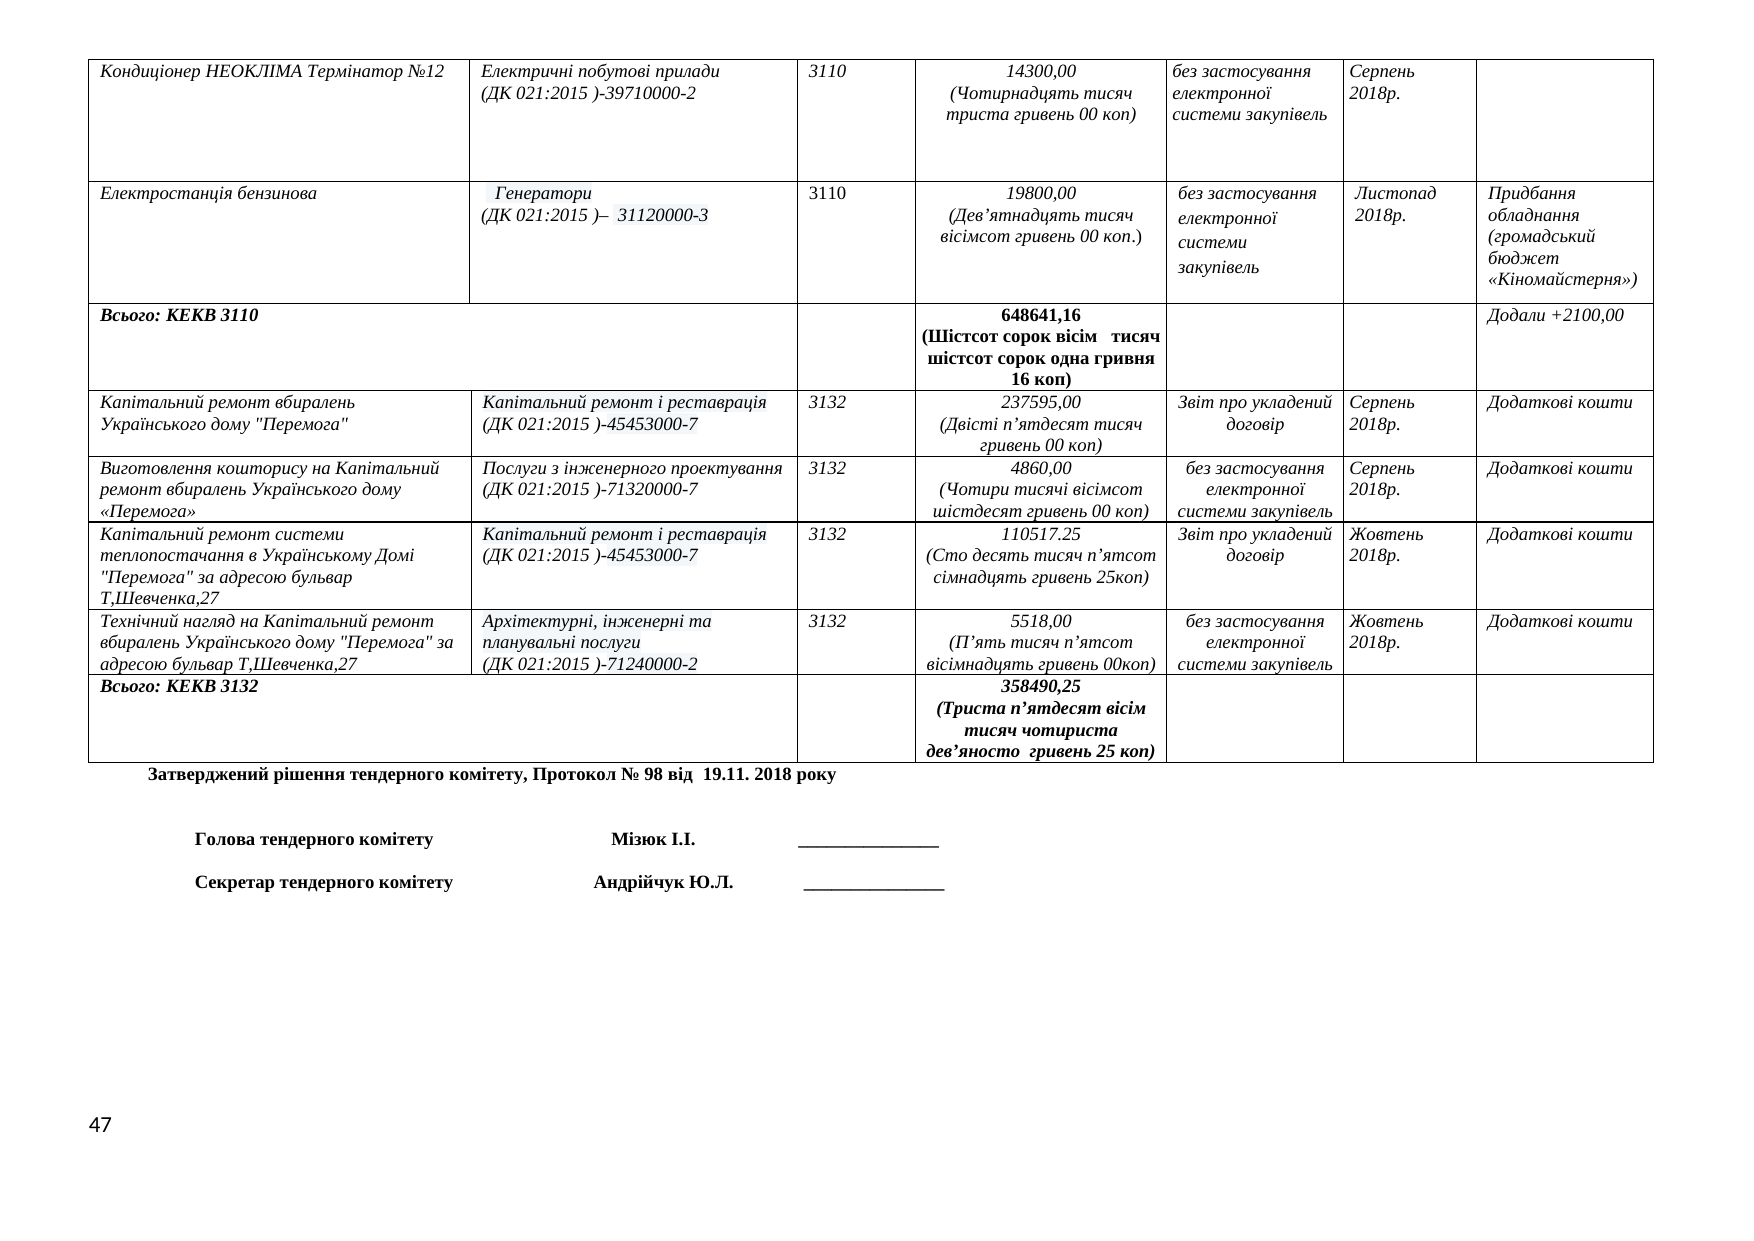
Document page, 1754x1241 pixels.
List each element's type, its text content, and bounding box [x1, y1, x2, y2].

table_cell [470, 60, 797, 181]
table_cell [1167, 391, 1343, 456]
text Голова тендерного комітету Мізюк І.І. _______________ [88, 827, 1665, 849]
text Затверджений рішення тендерного комітету, Протокол № 98 від 19.11. 2018 року [59, 763, 1665, 784]
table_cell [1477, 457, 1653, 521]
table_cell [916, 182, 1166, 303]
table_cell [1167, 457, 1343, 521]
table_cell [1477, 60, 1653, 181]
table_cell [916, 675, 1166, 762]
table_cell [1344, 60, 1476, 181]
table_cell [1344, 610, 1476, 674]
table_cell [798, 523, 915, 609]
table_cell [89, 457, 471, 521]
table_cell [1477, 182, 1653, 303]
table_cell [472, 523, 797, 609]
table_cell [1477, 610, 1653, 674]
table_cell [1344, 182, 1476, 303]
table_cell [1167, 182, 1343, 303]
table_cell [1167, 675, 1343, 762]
text Секретар тендерного комітету Андрійчук Ю.Л. _______________ [88, 871, 1665, 892]
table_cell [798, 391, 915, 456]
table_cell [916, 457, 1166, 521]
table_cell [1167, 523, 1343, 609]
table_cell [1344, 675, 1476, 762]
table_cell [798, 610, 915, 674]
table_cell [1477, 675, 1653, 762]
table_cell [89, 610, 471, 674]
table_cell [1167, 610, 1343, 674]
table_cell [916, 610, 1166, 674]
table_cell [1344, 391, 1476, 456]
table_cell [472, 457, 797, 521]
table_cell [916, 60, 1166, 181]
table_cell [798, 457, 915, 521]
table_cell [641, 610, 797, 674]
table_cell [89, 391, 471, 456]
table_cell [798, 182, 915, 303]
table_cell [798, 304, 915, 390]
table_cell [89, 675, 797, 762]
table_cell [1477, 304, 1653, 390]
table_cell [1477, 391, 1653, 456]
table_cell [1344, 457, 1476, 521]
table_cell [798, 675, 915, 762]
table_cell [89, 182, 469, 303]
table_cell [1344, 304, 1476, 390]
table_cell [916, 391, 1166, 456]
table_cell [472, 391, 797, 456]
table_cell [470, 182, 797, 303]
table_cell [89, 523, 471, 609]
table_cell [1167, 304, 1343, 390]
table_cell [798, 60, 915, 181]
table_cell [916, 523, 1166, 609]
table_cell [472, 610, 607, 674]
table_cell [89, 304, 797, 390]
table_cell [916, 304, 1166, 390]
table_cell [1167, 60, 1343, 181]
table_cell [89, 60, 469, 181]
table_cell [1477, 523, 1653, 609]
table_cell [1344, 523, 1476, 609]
